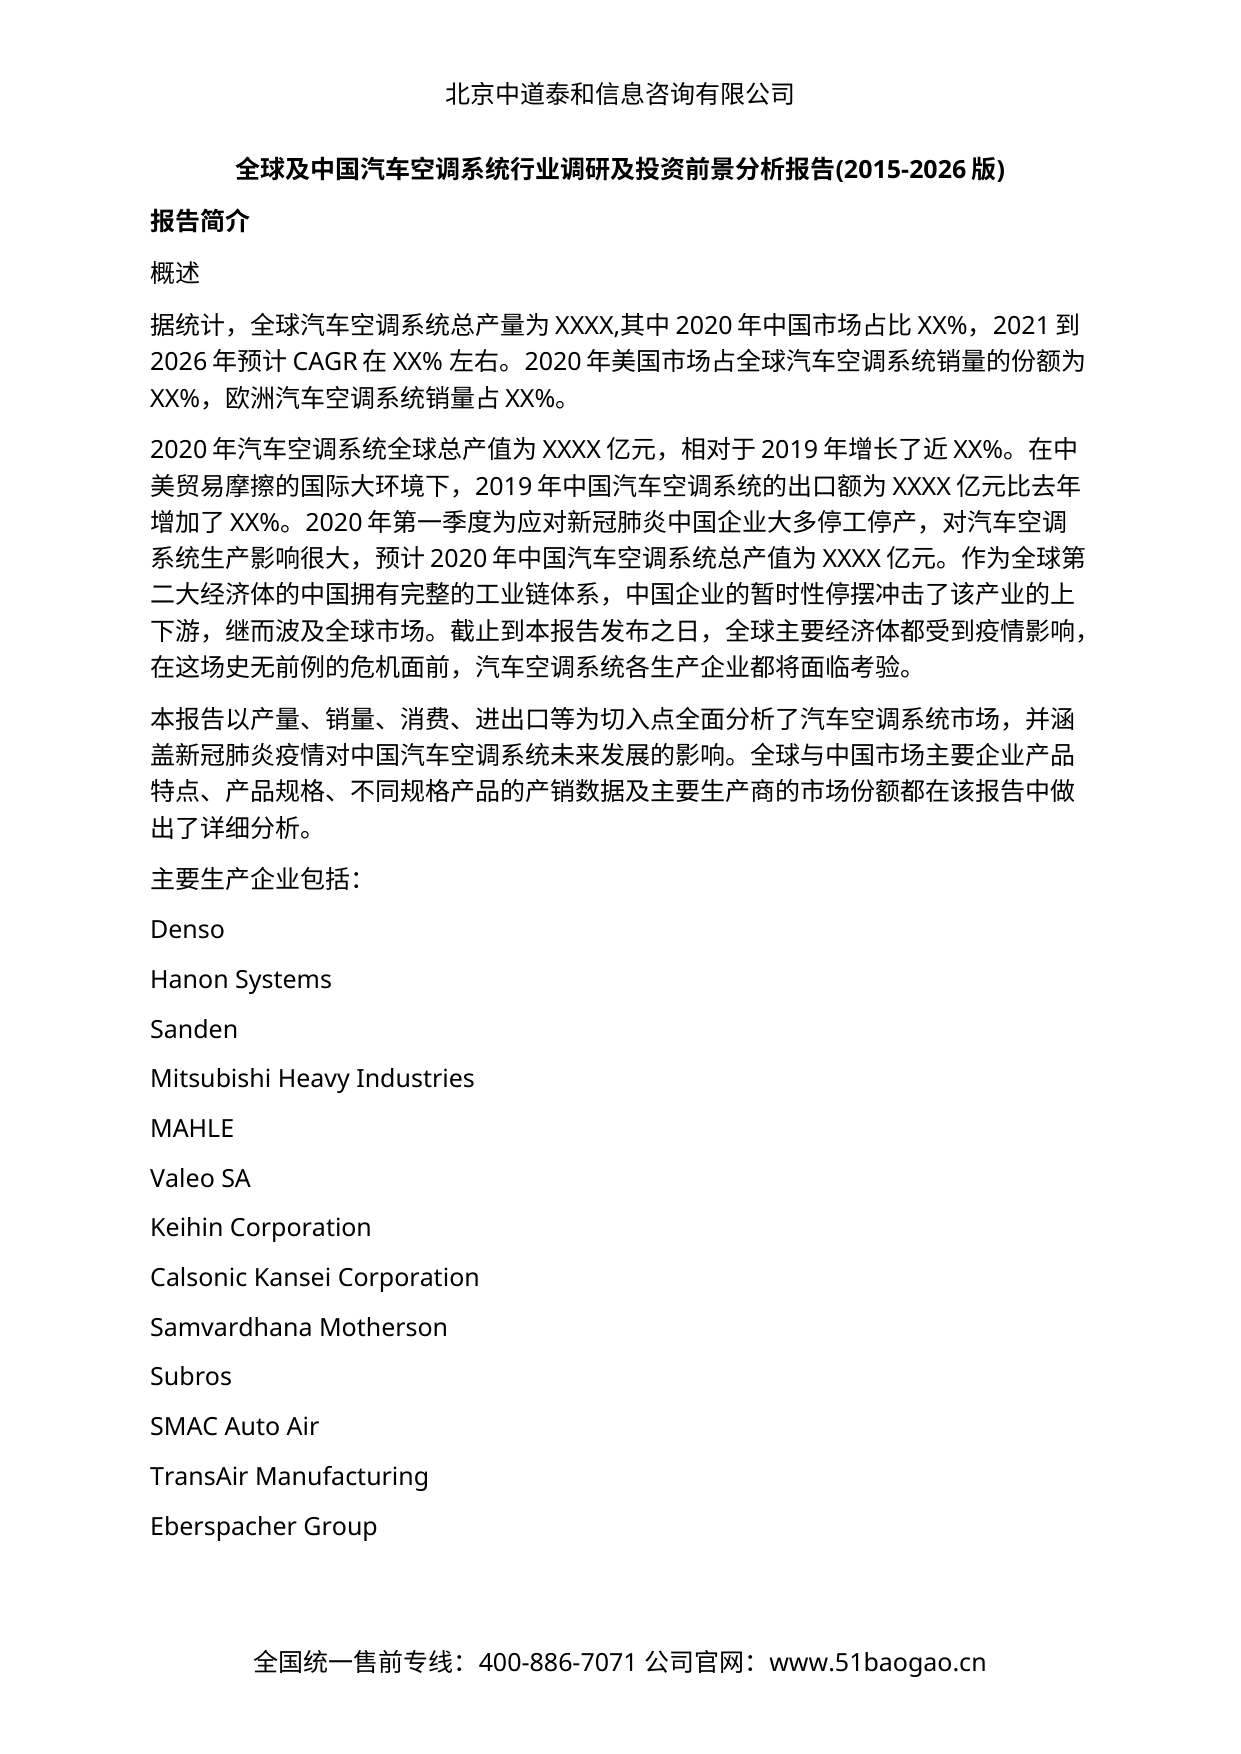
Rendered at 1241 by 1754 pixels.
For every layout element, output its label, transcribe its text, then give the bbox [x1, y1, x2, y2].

text Sanden [150, 1011, 1090, 1045]
text 主要生产企业包括： [150, 860, 1090, 896]
text Valeo SA [150, 1160, 1090, 1194]
text MAHLE [150, 1111, 1090, 1145]
text Samvardhana Motherson [150, 1309, 1090, 1343]
text TransAir Manufacturing [150, 1458, 1090, 1492]
text 报告简介 [150, 202, 1090, 238]
text 全球及中国汽车空调系统行业调研及投资前景分析报告(2015-2026版) [150, 150, 1090, 186]
text 2020年汽车空调系统全球总产值为XXXX亿元，相对于2019年增长了近XX%。在中美贸易摩擦的国际大环境下，2019年中国汽车空调系统的出口额为XXXX亿元比去年增加了XX%。2020年第一季度为应对新冠肺炎中国企业大多停工停产，对汽车空调系统生产影响很大，预计2020年中国汽车空调系统总产值为XXXX亿元。作为全球第二大经济体的中国拥有完整的工业链体系，中国企业的暂时性停摆冲击了该产业的上下游，继而波及全球市场。截止到本报告发布之日，全球主要经济体都受到疫情影响，在这场史无前例的危机面前，汽车空调系统各生产企业都将面临考验。 [150, 430, 1090, 684]
text Hanon Systems [150, 962, 1090, 996]
text 据统计，全球汽车空调系统总产量为XXXX,其中2020年中国市场占比XX%，2021到2026年预计CAGR在XX% 左右。2020年美国市场占全球汽车空调系统销量的份额为XX%，欧洲汽车空调系统销量占XX%。 [150, 306, 1090, 414]
text Denso [150, 912, 1090, 946]
text 本报告以产量、销量、消费、进出口等为切入点全面分析了汽车空调系统市场，并涵盖新冠肺炎疫情对中国汽车空调系统未来发展的影响。全球与中国市场主要企业产品特点、产品规格、不同规格产品的产销数据及主要生产商的市场份额都在该报告中做出了详细分析。 [150, 699, 1090, 844]
text Calsonic Kansei Corporation [150, 1260, 1090, 1294]
text Subros [150, 1359, 1090, 1393]
text Eberspacher Group [150, 1508, 1090, 1542]
text SMAC Auto Air [150, 1409, 1090, 1443]
text Mitsubishi Heavy Industries [150, 1061, 1090, 1095]
text 概述 [150, 254, 1090, 290]
text Keihin Corporation [150, 1210, 1090, 1244]
